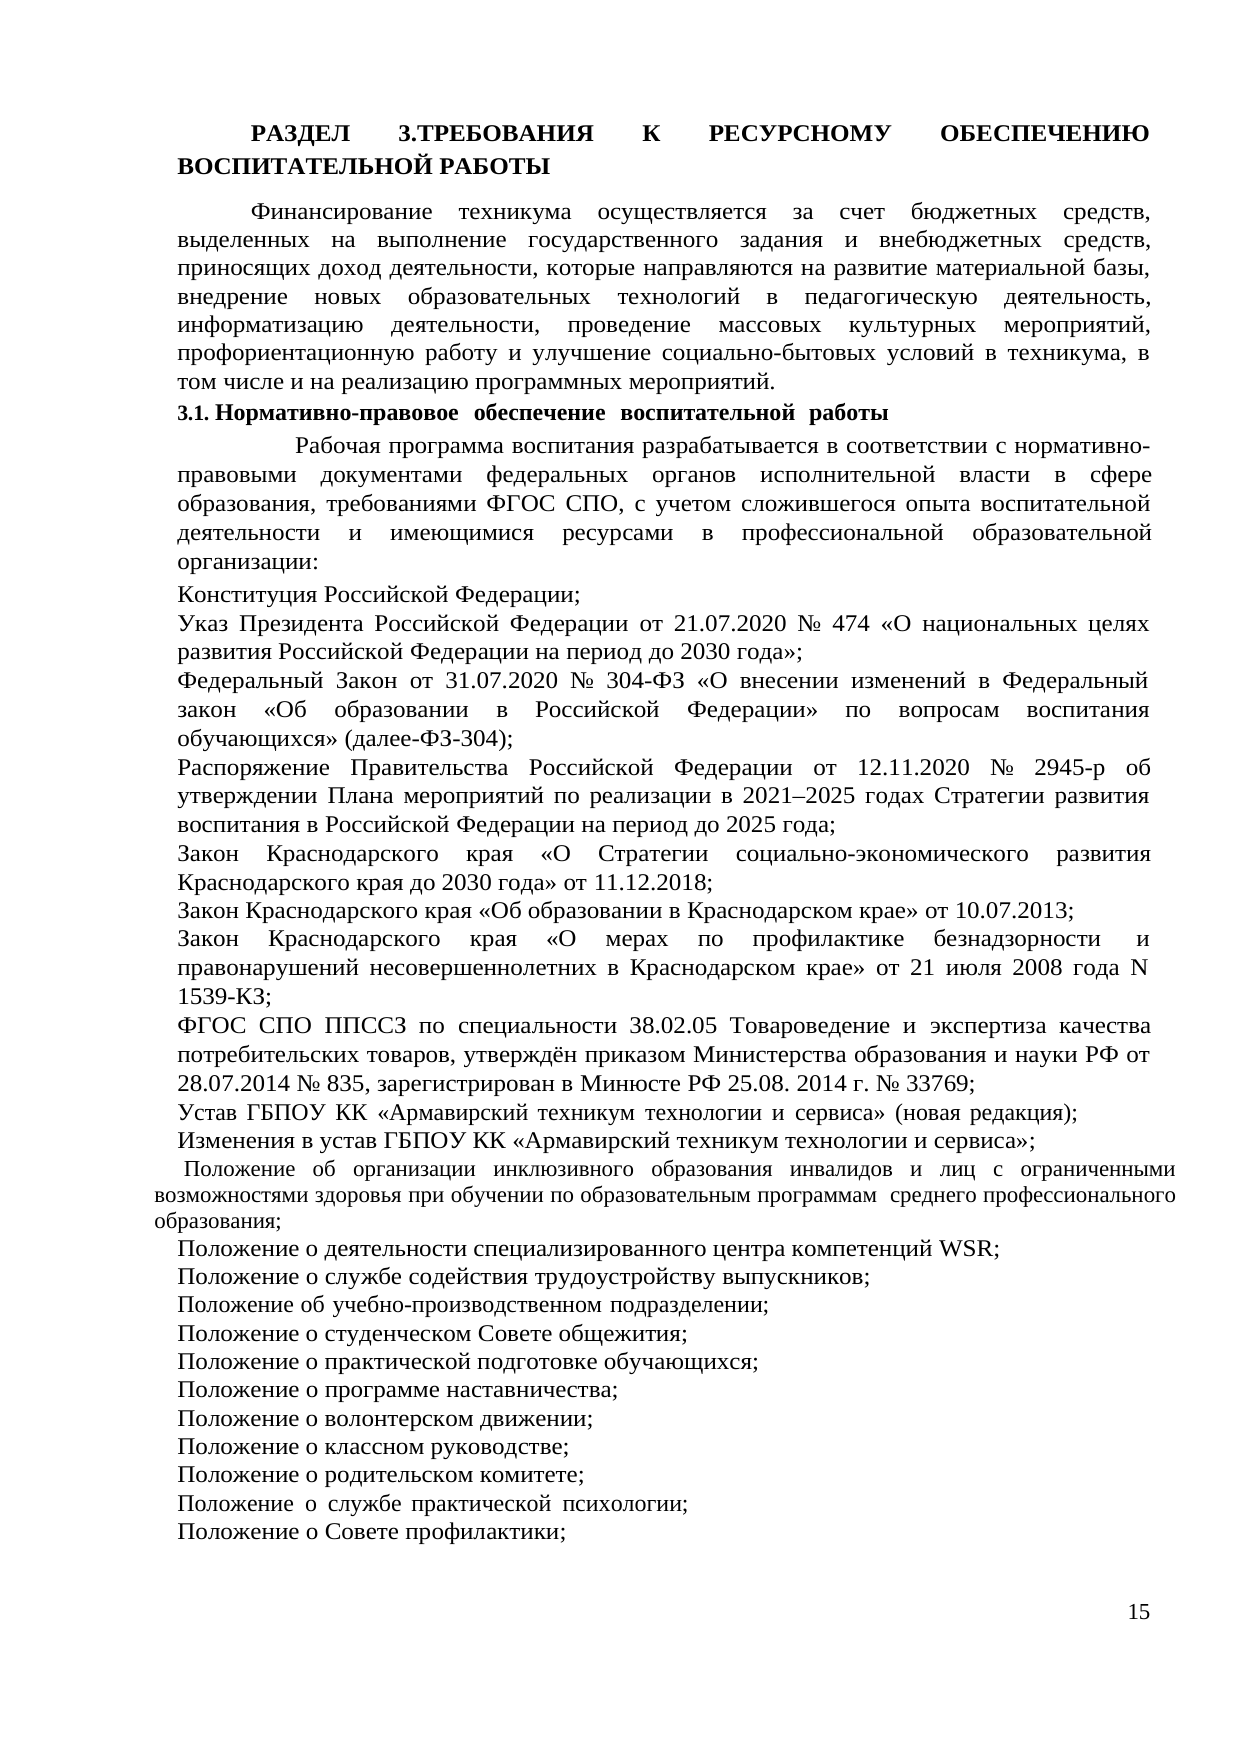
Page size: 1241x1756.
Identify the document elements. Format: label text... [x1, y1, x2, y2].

text Закон Краснодарского края «Об образовании в Краснодарском крае» от 10.07.2013; [177, 897, 1178, 924]
text Рабочая программа воспитания разрабатывается в соответствии с нормативно- правовыми документами федеральных органов исполнительной власти в сфере образования, требованиями ФГОС СПО, с учетом сложившегося опыта воспитательной деятельности и имеющимися ресурсами в профессиональной образовательной организации: [177, 431, 1152, 574]
text Федеральный Закон от 31.07.2020 № 304-ФЗ «О внесении изменений в Федеральный закон «Об образовании в Российской Федерации» по вопросам воспитания обучающихся» (далее-ФЗ-304); [177, 666, 1150, 751]
text Закон Краснодарского края «О Стратегии социально-экономического развития Краснодарского края до 2030 года» от 11.12.2018; [177, 839, 1151, 896]
text Положение об организации инклюзивного образования инвалидов и лиц с ограниченными возможностями здоровья при обучении по образовательным программам среднего профессионального образования; [154, 1155, 1178, 1234]
text Положение о службе содействия трудоустройству выпускников; [177, 1262, 1123, 1290]
text Положение об учебно-производственном подразделении; Положение о студенческом Совете общежития; Положение о практической подготовке обучающихся; Положение о программе наставничества; [177, 1291, 809, 1403]
text Конституция Российской Федерации; [177, 580, 1178, 607]
text Закон Краснодарского края «О мерах по профилактике безнадзорности и правонарушений несовершеннолетних в Краснодарском крае» от 21 июля 2008 года N 1539-КЗ; [177, 924, 1150, 1010]
text Положение о деятельности специализированного центра компетенций WSR; [177, 1234, 1123, 1261]
text РАЗДЕЛ 3.ТРЕБОВАНИЯ К РЕСУРСНОМУ ОБЕСПЕЧЕНИЮ ВОСПИТАТЕЛЬНОЙ РАБОТЫ [177, 119, 1149, 180]
list Нормативно-правовое обеспечение воспитательной работы [177, 398, 1178, 426]
text Распоряжение Правительства Российской Федерации от 12.11.2020 № 2945-р об утверждении Плана мероприятий по реализации в 2021–2025 годах Стратегии развития воспитания в Российской Федерации на период до 2025 года; [177, 753, 1151, 838]
text Указ Президента Российской Федерации от 21.07.2020 № 474 «О национальных целях развития Российской Федерации на период до 2030 года»; [177, 609, 1151, 665]
text Положение о волонтерском движении; Положение о классном руководстве; Положение о родительском комитете; Положение о службе практической психологии; Положение о Совете профилактики; [177, 1404, 691, 1545]
text ФГОС СПО ППССЗ по специальности 38.02.05 Товароведение и экспертиза качества потребительских товаров, утверждён приказом Министерства образования и науки РФ от 28.07.2014 № 835, зарегистрирован в Минюсте РФ 25.08. 2014 г. № 33769; [177, 1011, 1151, 1097]
text Устав ГБПОУ КК «Армавирский техникум технологии и сервиса» (новая редакция); Изменения в устав ГБПОУ КК «Армавирский техникум технологии и сервиса»; [177, 1098, 1123, 1154]
text Финансирование техникума осуществляется за счет бюджетных средств, выделенных на выполнение государственного задания и внебюджетных средств, приносящих доход деятельности, которые направляются на развитие материальной базы, внедрение новых образовательных технологий в педагогическую деятельность, информатизацию деятельности, проведение массовых культурных мероприятий, профориентационную работу и улучшение социально-бытовых условий в техникума, в том числе и на реализацию программных мероприятий. [177, 197, 1151, 394]
